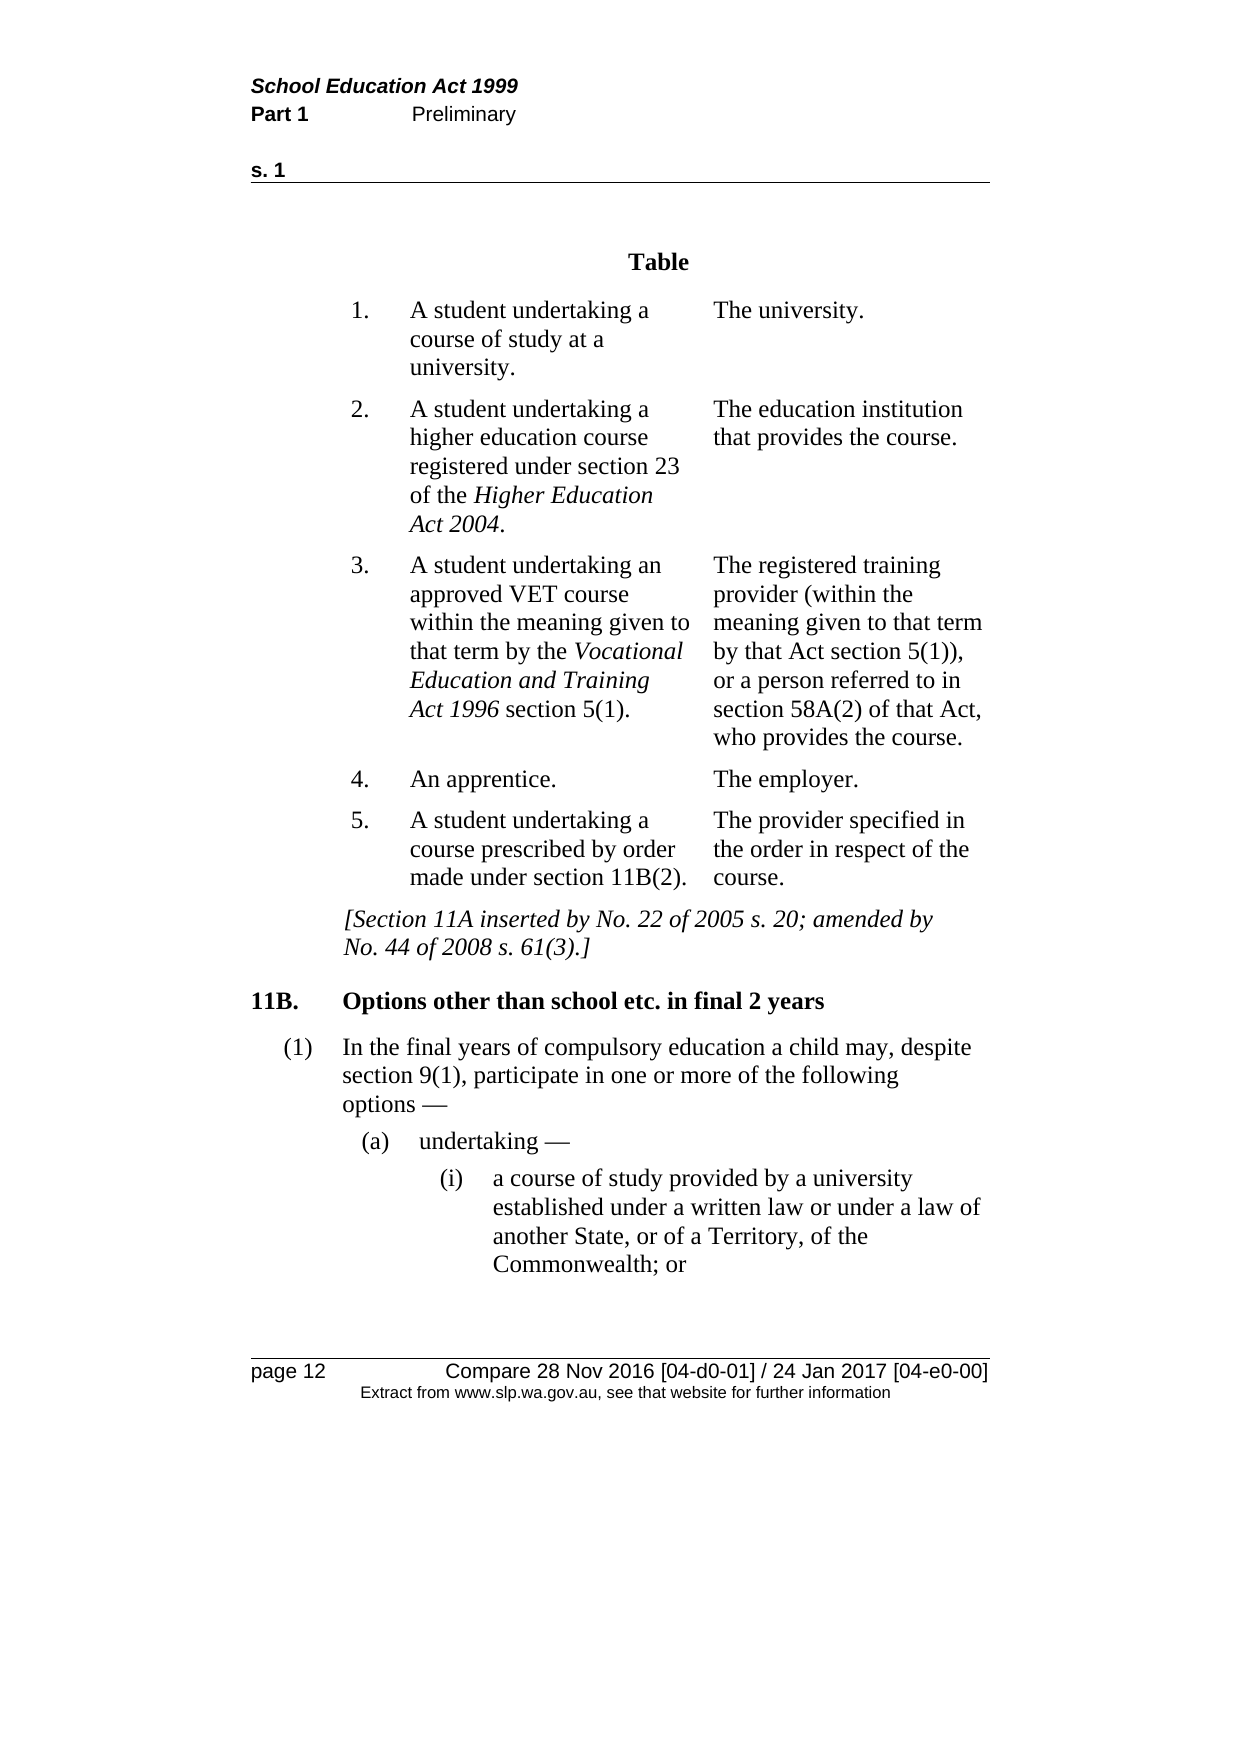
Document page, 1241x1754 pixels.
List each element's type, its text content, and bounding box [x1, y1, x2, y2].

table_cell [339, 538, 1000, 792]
text (i) a course of study provided by a university established under a written law or under a law of another State, or of a Territory, of the Commonwealth; or [251, 1163, 990, 1278]
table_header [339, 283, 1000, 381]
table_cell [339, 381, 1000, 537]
subtitle 11B. Options other than school etc. in final 2 years [251, 986, 990, 1015]
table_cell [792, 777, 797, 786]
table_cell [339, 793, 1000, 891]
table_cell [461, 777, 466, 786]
text (a) undertaking — [251, 1126, 990, 1155]
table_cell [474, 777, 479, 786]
text [Section 11A inserted by No. 22 of 2005 s. 20; amended by No. 44 of 2008 s. 61(3).] [251, 904, 990, 961]
text (1) In the final years of compulsory education a child may, despite section 9(1), participate in one or more of the following options — [251, 1032, 990, 1118]
subtitle Table [342, 247, 975, 276]
